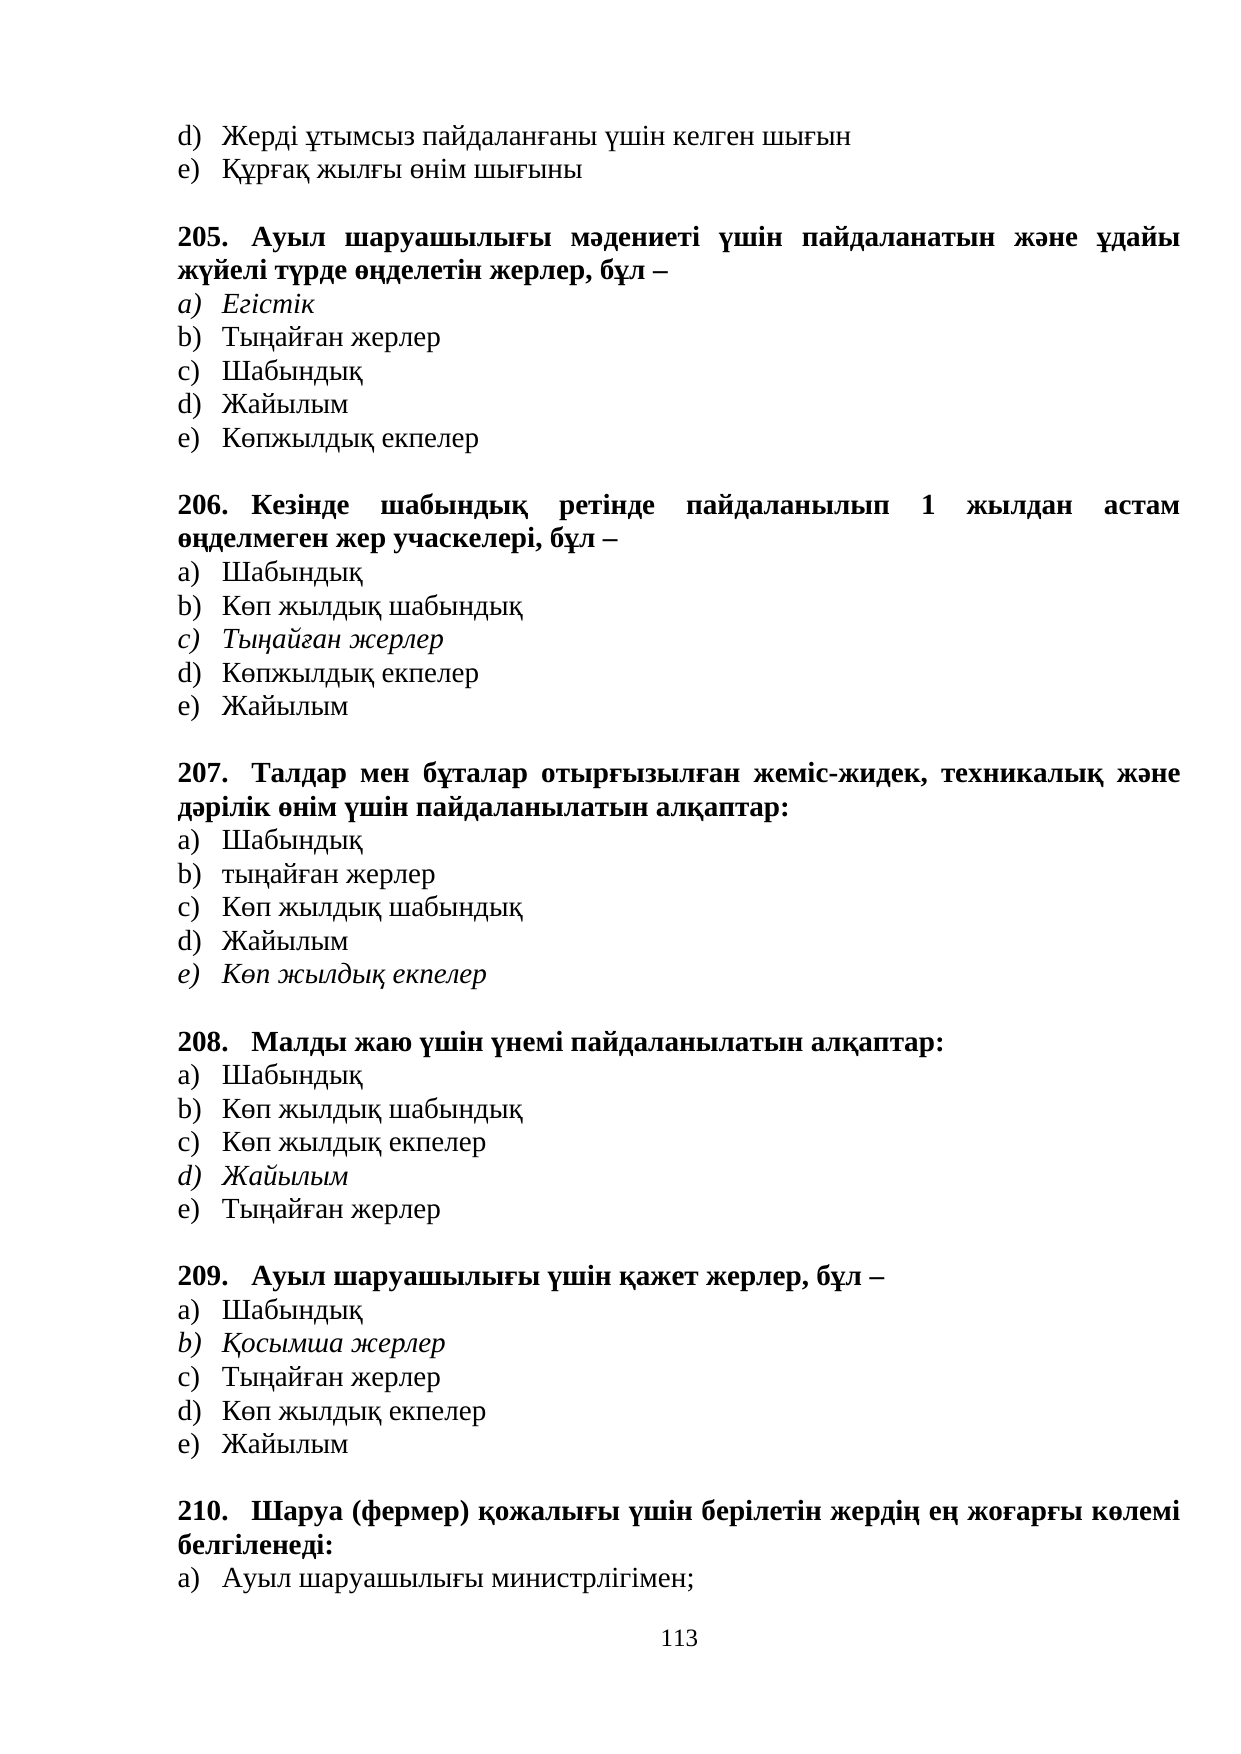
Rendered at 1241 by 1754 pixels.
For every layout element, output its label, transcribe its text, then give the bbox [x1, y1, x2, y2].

list Көп жылдық шабындық [177, 1091, 1181, 1124]
list Тыңайған жерлер [177, 1359, 1181, 1393]
list Талдар мен бұталар отырғызылған жемiс-жидек, техникалық және дәрiлiк өнiм үшiн пайдаланылатын алқаптар: [177, 755, 1181, 822]
list Көп жылдық екпелер [177, 1124, 1181, 1158]
list Құрғақ жылғы өнiм шығыны [177, 152, 1181, 185]
list Көп жылдық шабындық [177, 889, 1181, 923]
list Шабындық [177, 1057, 1181, 1091]
list Жайылым [177, 923, 1181, 957]
list Жайылым [177, 1426, 1181, 1460]
list Тыңайған жерлер [177, 621, 1181, 655]
list Ауыл шаруашылығы үшiн қажет жерлер, бұл – [177, 1258, 1181, 1292]
list Малды жаю үшiн үнемi пайдаланылатын алқаптар: [177, 1024, 1181, 1057]
list Көп жылдық шабындық [177, 588, 1181, 621]
list Көпжылдық екпелер [177, 420, 1181, 453]
list Шабындық [177, 822, 1181, 856]
list Шабындық [177, 1292, 1181, 1326]
list Жайылым [177, 386, 1181, 420]
list Шаруа (фермер) қожалығы үшiн берiлетiн жердiң ең жоғарғы көлемi белгiленедi: [177, 1493, 1181, 1560]
list Көп жылдық екпелер [177, 957, 1181, 990]
list Жайылым [177, 1158, 1181, 1191]
list Шабындық [177, 353, 1181, 386]
list Тыңайған жерлер [177, 1191, 1181, 1225]
list Жердi ұтымсыз пайдаланғаны үшiн келген шығын [177, 118, 1181, 152]
list Көпжылдық екпелер [177, 655, 1181, 688]
list Қосымша жерлер [177, 1326, 1181, 1359]
list тыңайған жерлер [177, 856, 1181, 889]
list Тыңайған жерлер [177, 319, 1181, 353]
list Шабындық [177, 554, 1181, 588]
list Ауыл шаруашылығы министрлiгiмен; [177, 1560, 1181, 1594]
list Көп жылдық екпелер [177, 1393, 1181, 1426]
list Егiстiк [177, 286, 1181, 319]
list Ауыл шаруашылығы мәдениетi үшiн пайдаланатын және ұдайы жүйелi түрде өңделетiн жерлер, бұл – [177, 219, 1181, 286]
list Жайылым [177, 688, 1181, 722]
list Кезінде шабындық ретiнде пайдаланылып 1 жылдан астам өңделмеген жер учаскелерi, бұл – [177, 487, 1181, 554]
